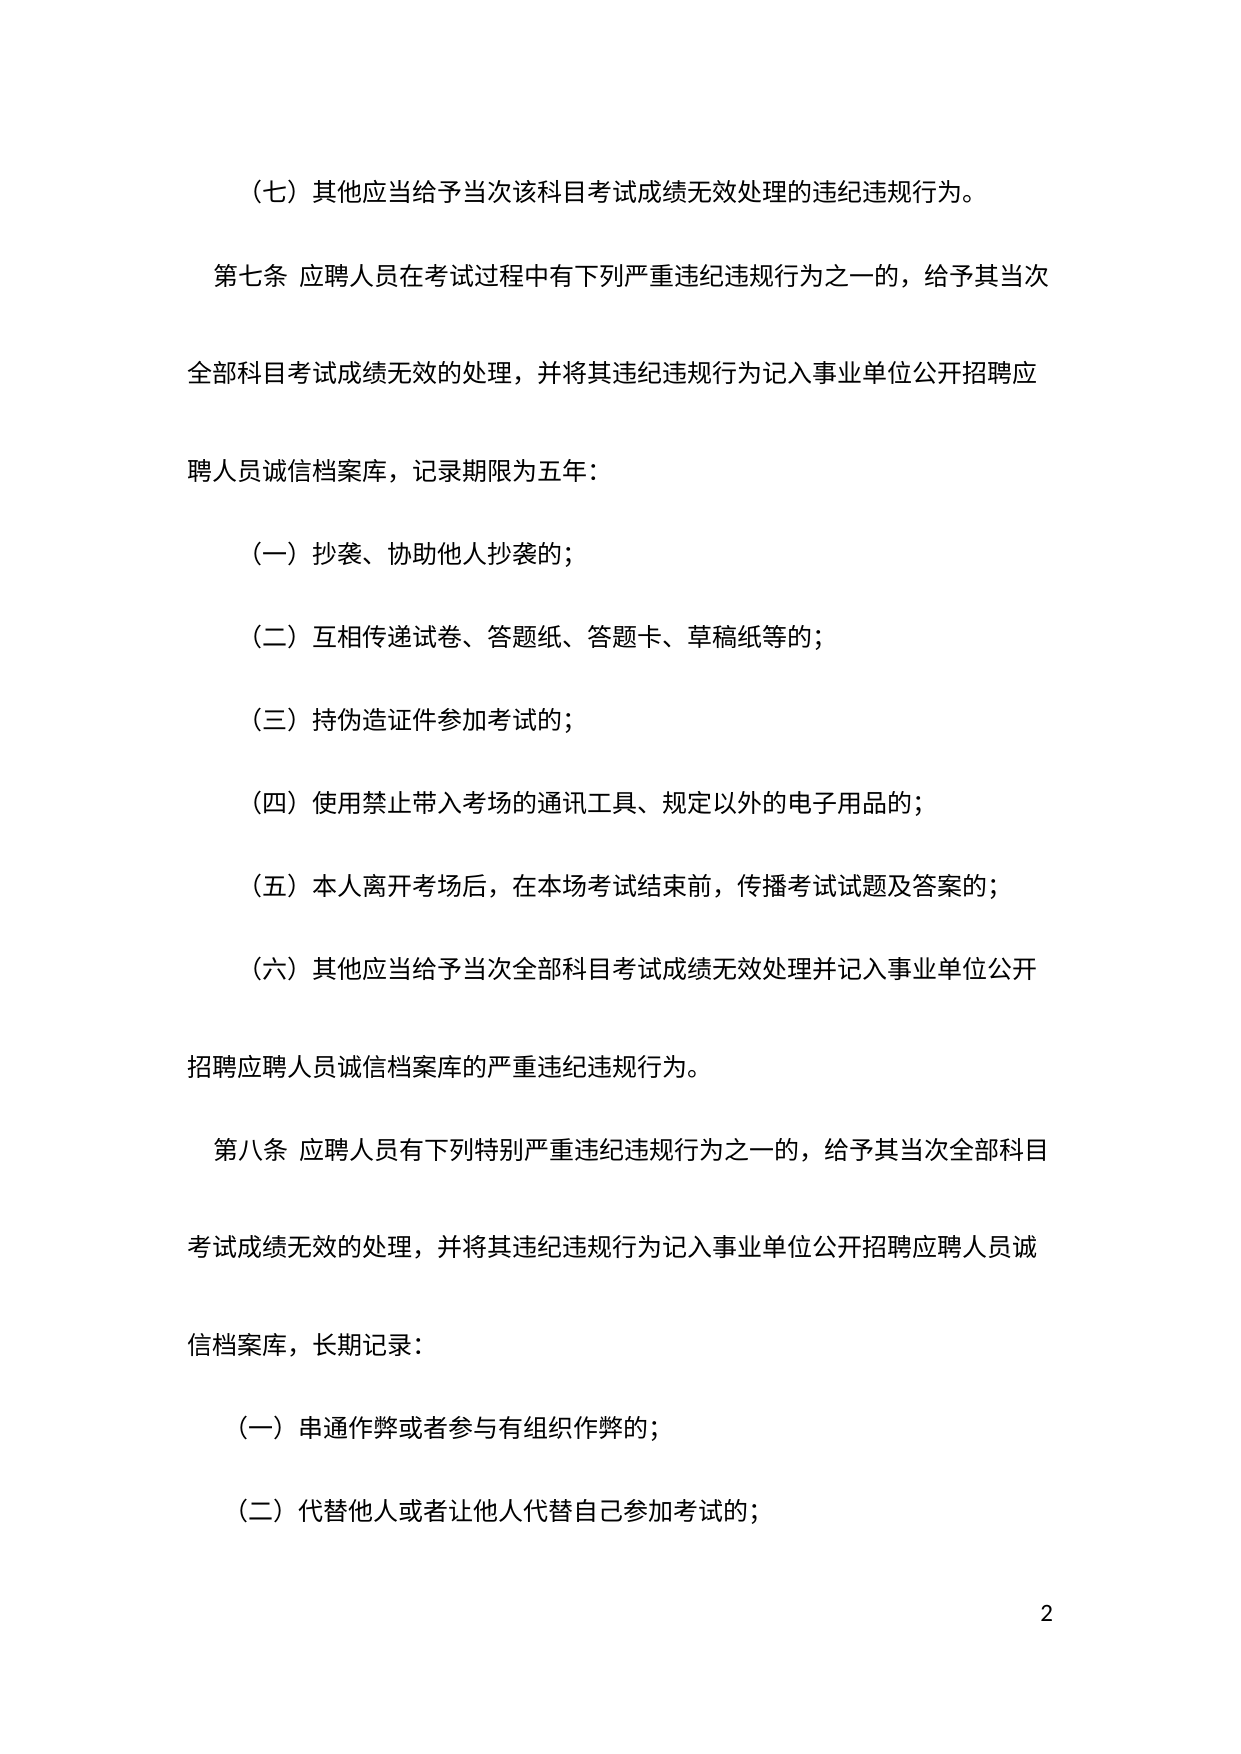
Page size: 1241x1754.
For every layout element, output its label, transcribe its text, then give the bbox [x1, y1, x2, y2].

text （二）代替他人或者让他人代替自己参加考试的； [187, 1477, 1053, 1542]
text （一）抄袭、协助他人抄袭的； [187, 520, 1053, 585]
text （五）本人离开考场后，在本场考试结束前，传播考试试题及答案的； [187, 852, 1053, 917]
text （二）互相传递试卷、答题纸、答题卡、草稿纸等的； [187, 603, 1053, 668]
text （三）持伪造证件参加考试的； [187, 686, 1053, 751]
text （七）其他应当给予当次该科目考试成绩无效处理的违纪违规行为。 [187, 158, 1053, 223]
text 第七条 应聘人员在考试过程中有下列严重违纪违规行为之一的，给予其当次全部科目考试成绩无效的处理，并将其违纪违规行为记入事业单位公开招聘应聘人员诚信档案库，记录期限为五年： [187, 242, 1053, 502]
text （一）串通作弊或者参与有组织作弊的； [187, 1394, 1053, 1459]
text （六）其他应当给予当次全部科目考试成绩无效处理并记入事业单位公开招聘应聘人员诚信档案库的严重违纪违规行为。 [187, 935, 1053, 1098]
text （四）使用禁止带入考场的通讯工具、规定以外的电子用品的； [187, 769, 1053, 834]
text 第八条 应聘人员有下列特别严重违纪违规行为之一的，给予其当次全部科目考试成绩无效的处理，并将其违纪违规行为记入事业单位公开招聘应聘人员诚信档案库，长期记录： [187, 1116, 1053, 1376]
